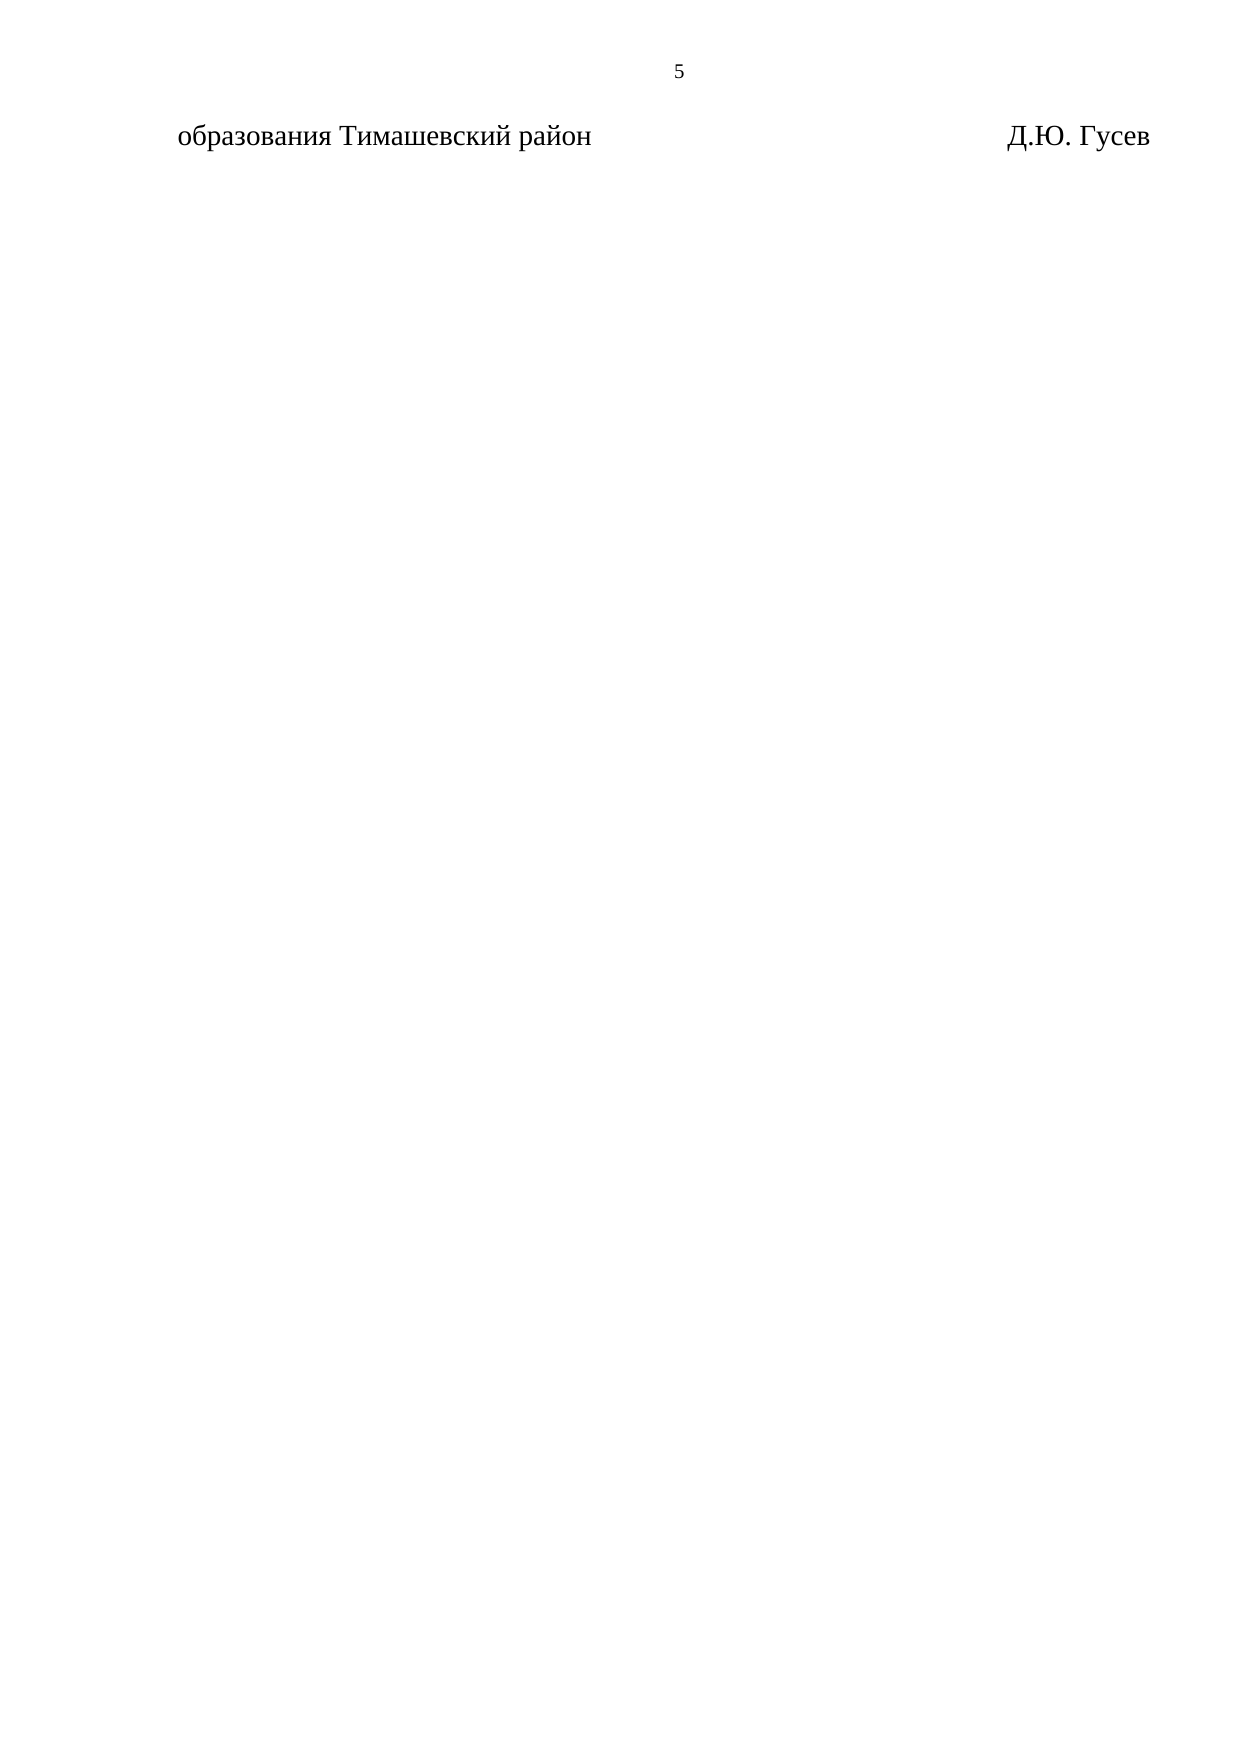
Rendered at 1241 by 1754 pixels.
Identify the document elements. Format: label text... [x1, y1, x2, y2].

text образования Тимашевский район Д.Ю. Гусев [148, 118, 1181, 152]
